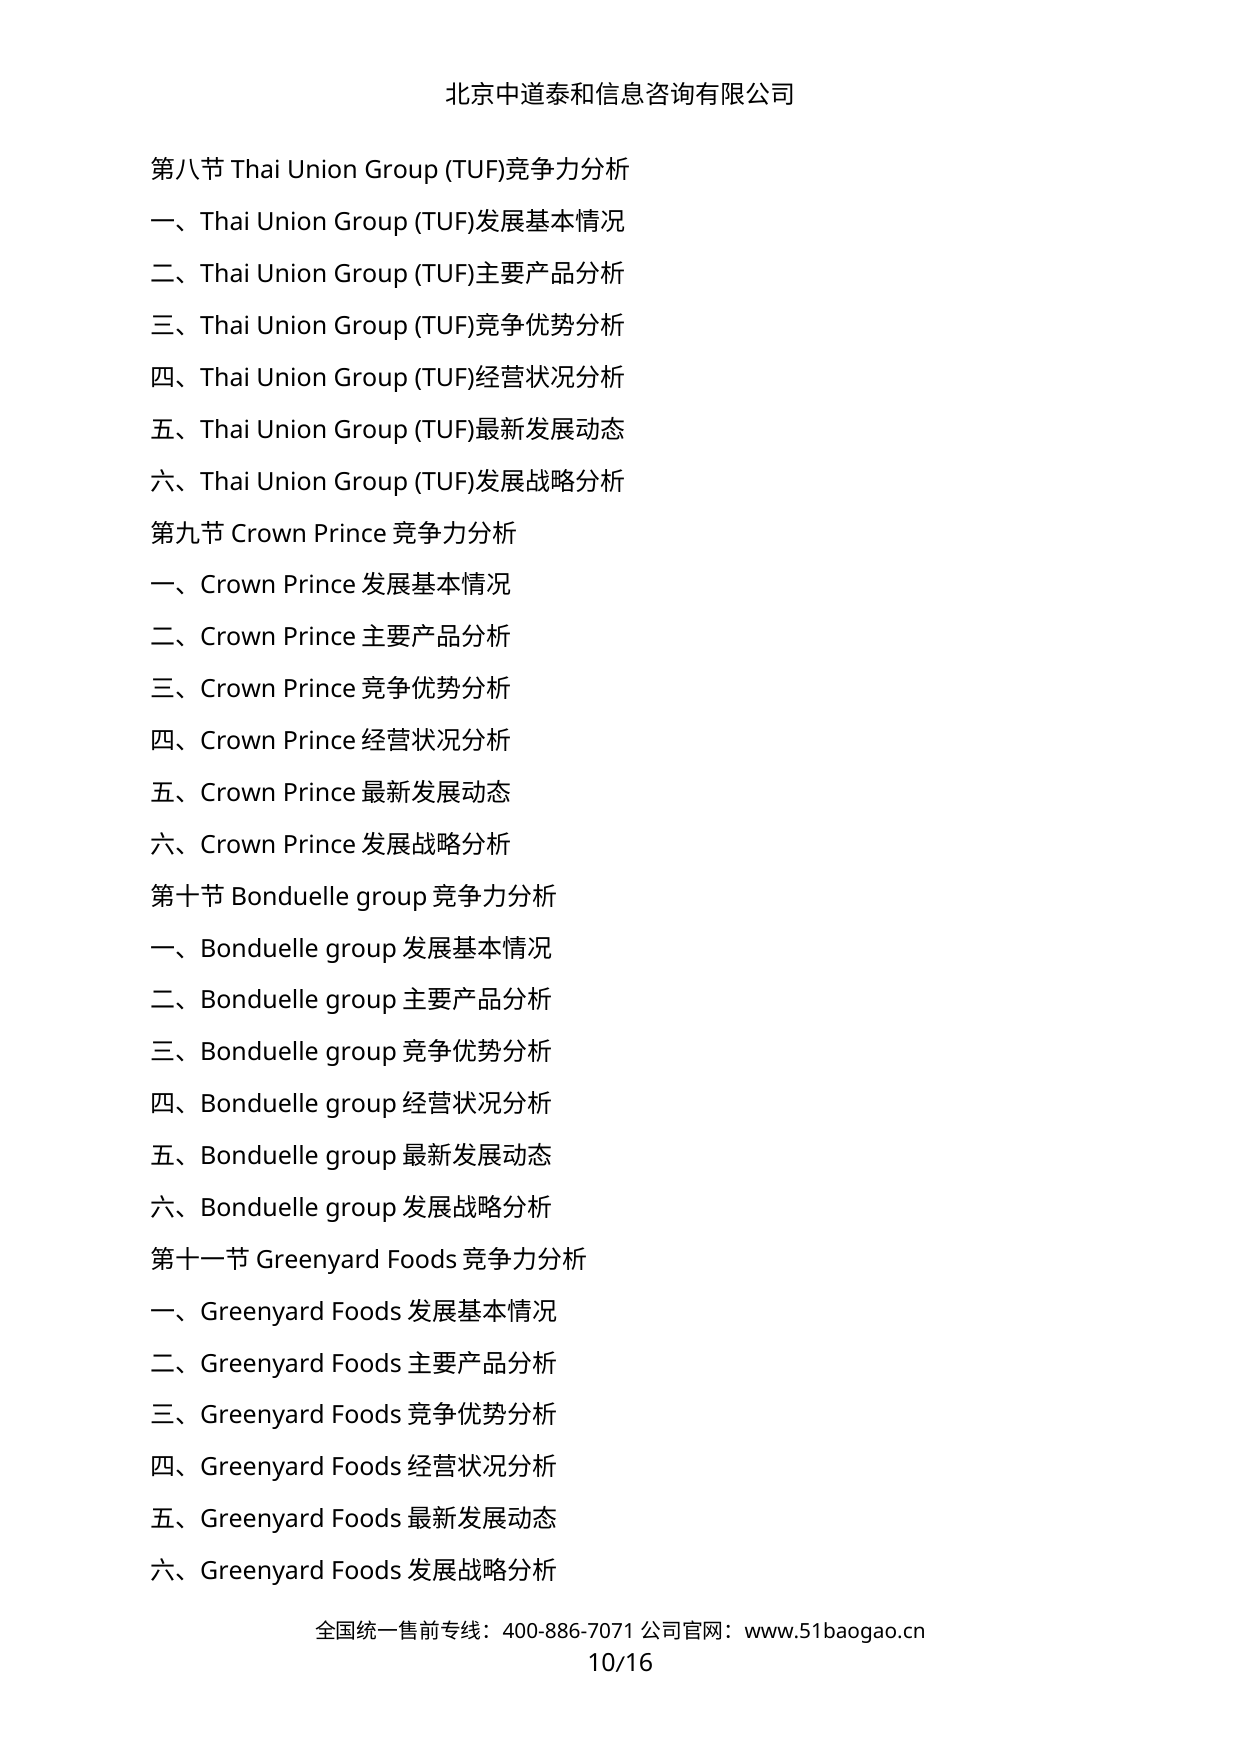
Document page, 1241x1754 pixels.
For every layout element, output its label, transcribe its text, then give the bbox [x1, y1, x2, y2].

text 五、Crown Prince最新发展动态 [150, 772, 1090, 809]
text 第十一节 Greenyard Foods竞争力分析 [150, 1239, 1090, 1276]
text 二、Crown Prince主要产品分析 [150, 617, 1090, 653]
text 二、Bonduelle group主要产品分析 [150, 980, 1090, 1016]
text 一、Greenyard Foods发展基本情况 [150, 1291, 1090, 1327]
text 二、Greenyard Foods主要产品分析 [150, 1343, 1090, 1379]
text 一、Bonduelle group发展基本情况 [150, 928, 1090, 964]
text 四、Greenyard Foods经营状况分析 [150, 1447, 1090, 1483]
text 五、Bonduelle group最新发展动态 [150, 1136, 1090, 1172]
text 四、Bonduelle group经营状况分析 [150, 1084, 1090, 1120]
text 三、Bonduelle group竞争优势分析 [150, 1032, 1090, 1068]
text 四、Crown Prince经营状况分析 [150, 721, 1090, 757]
text 五、Greenyard Foods最新发展动态 [150, 1499, 1090, 1535]
text 四、Thai Union Group (TUF)经营状况分析 [150, 357, 1090, 394]
text 第十节 Bonduelle group竞争力分析 [150, 876, 1090, 912]
text 六、Bonduelle group发展战略分析 [150, 1187, 1090, 1224]
text 一、Thai Union Group (TUF)发展基本情况 [150, 202, 1090, 238]
text 第九节 Crown Prince竞争力分析 [150, 513, 1090, 549]
text 一、Crown Prince发展基本情况 [150, 565, 1090, 601]
text 三、Crown Prince竞争优势分析 [150, 669, 1090, 705]
text 六、Crown Prince发展战略分析 [150, 824, 1090, 861]
text 六、Greenyard Foods发展战略分析 [150, 1551, 1090, 1587]
text 三、Greenyard Foods竞争优势分析 [150, 1395, 1090, 1431]
text 二、Thai Union Group (TUF)主要产品分析 [150, 254, 1090, 290]
text 六、Thai Union Group (TUF)发展战略分析 [150, 461, 1090, 497]
text 五、Thai Union Group (TUF)最新发展动态 [150, 409, 1090, 446]
text 第八节 Thai Union Group (TUF)竞争力分析 [150, 150, 1090, 186]
text 三、Thai Union Group (TUF)竞争优势分析 [150, 306, 1090, 342]
